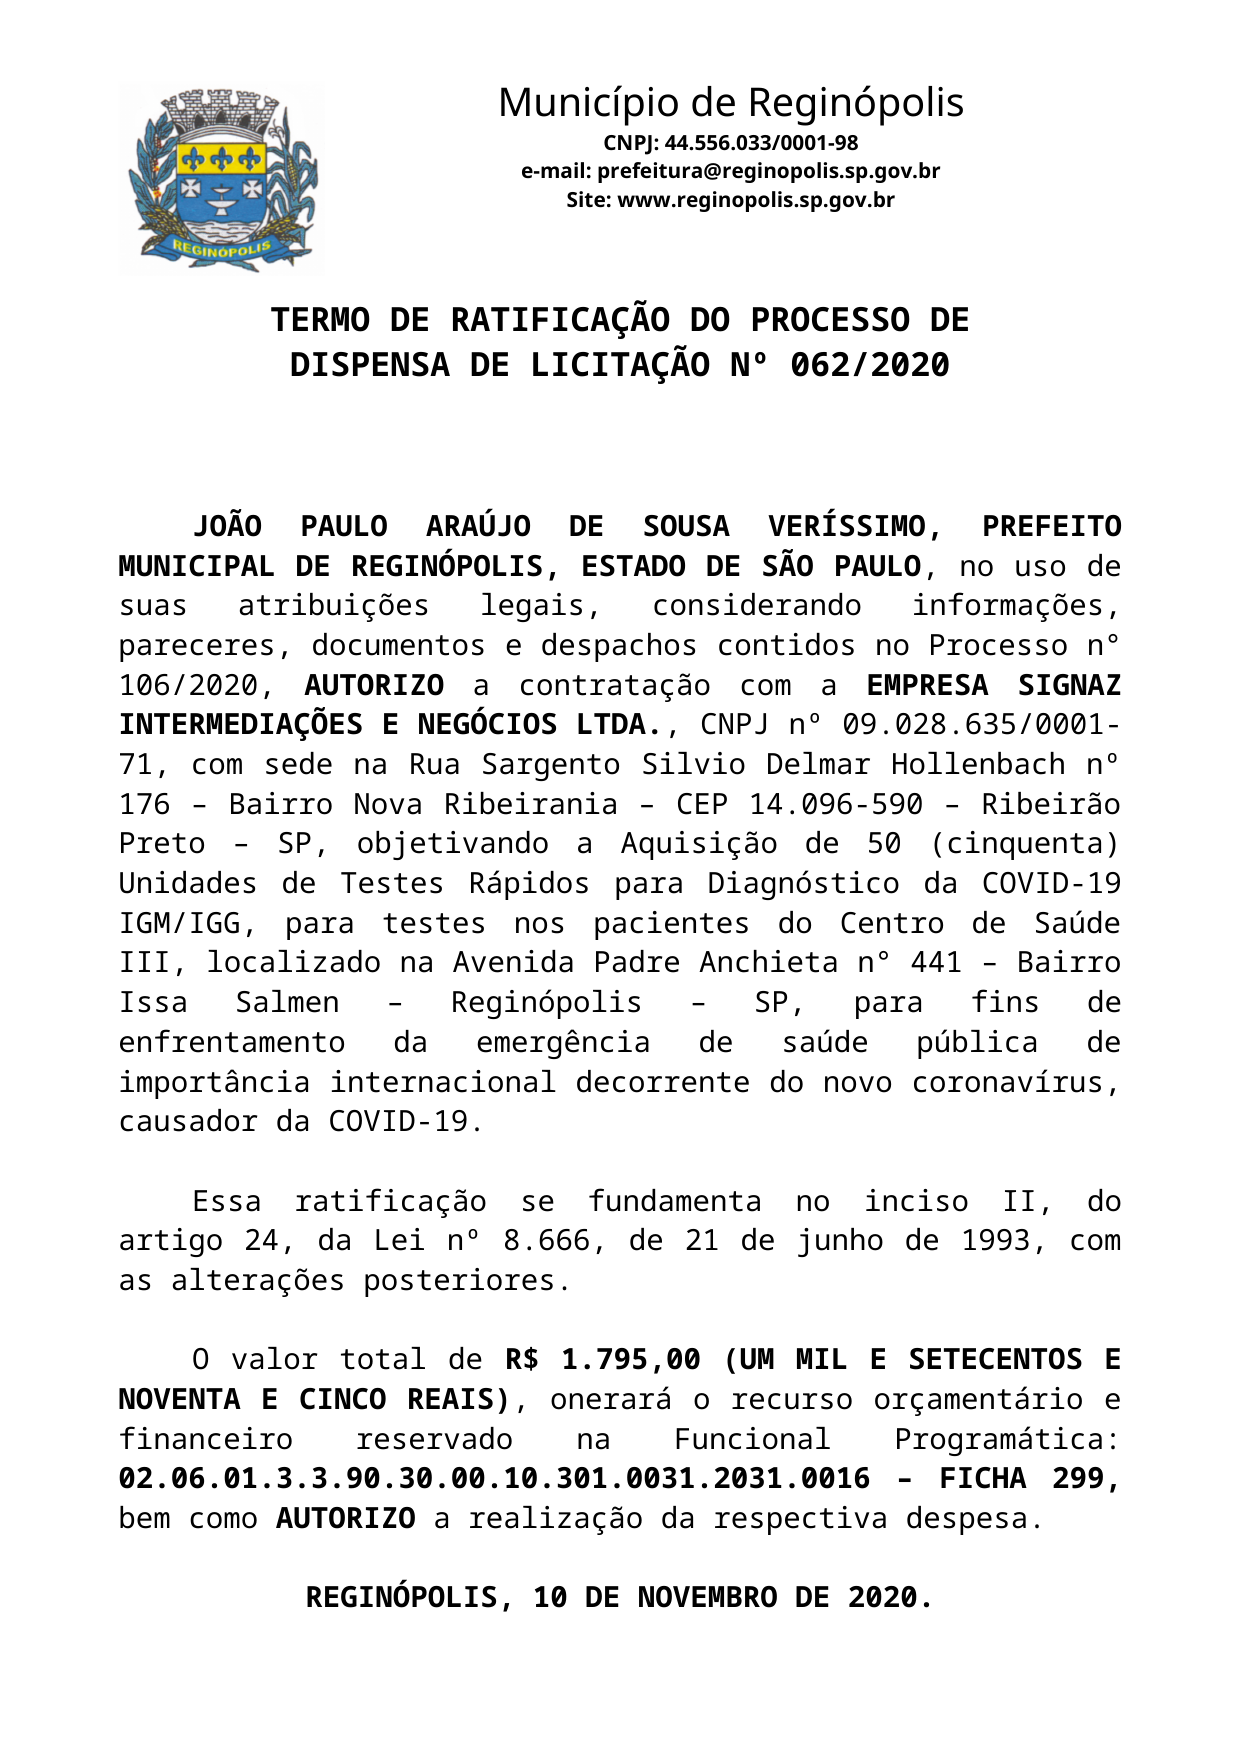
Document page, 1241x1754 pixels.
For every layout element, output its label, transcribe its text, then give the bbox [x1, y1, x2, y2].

text DISPENSA DE LICITAÇÃO Nº 062/2020 [118, 341, 1122, 386]
text Essa ratificação se fundamenta no inciso II, do artigo 24, da Lei nº 8.666, de 21 de junho de 1993, com as alterações posteriores. [118, 1180, 1122, 1299]
text JOÃO PAULO ARAÚJO DE SOUSA VERÍSSIMO, PREFEITO MUNICIPAL DE REGINÓPOLIS, ESTADO DE SÃO PAULO, no uso de suas atribuições legais, considerando informações, pareceres, documentos e despachos contidos no Processo n° 106/2020, AUTORIZO a contratação com a EMPRESA SIGNAZ INTERMEDIAÇÕES E NEGÓCIOS LTDA., CNPJ nº 09.028.635/0001-71, com sede na Rua Sargento Silvio Delmar Hollenbach nº 176 – Bairro Nova Ribeirania – CEP 14.096-590 – Ribeirão Preto – SP, objetivando a Aquisição de 50 (cinquenta) Unidades de Testes Rápidos para Diagnóstico da COVID-19 IGM/IGG, para testes nos pacientes do Centro de Saúde III, localizado na Avenida Padre Anchieta n° 441 – Bairro Issa Salmen – Reginópolis – SP, para fins de enfrentamento da emergência de saúde pública de importância internacional decorrente do novo coronavírus, causador da COVID-19. [118, 505, 1122, 1140]
subtitle TERMO DE RATIFICAÇÃO DO PROCESSO DE [118, 295, 1122, 341]
text O valor total de R$ 1.795,00 (UM MIL E SETECENTOS E NOVENTA E CINCO REAIS), onerará o recurso orçamentário e financeiro reservado na Funcional Programática: 02.06.01.3.3.90.30.00.10.301.0031.2031.0016 – FICHA 299, bem como AUTORIZO a realização da respectiva despesa. [118, 1339, 1122, 1537]
picture [118, 81, 325, 276]
text REGINÓPOLIS, 10 DE NOVEMBRO DE 2020. [118, 1577, 1122, 1616]
